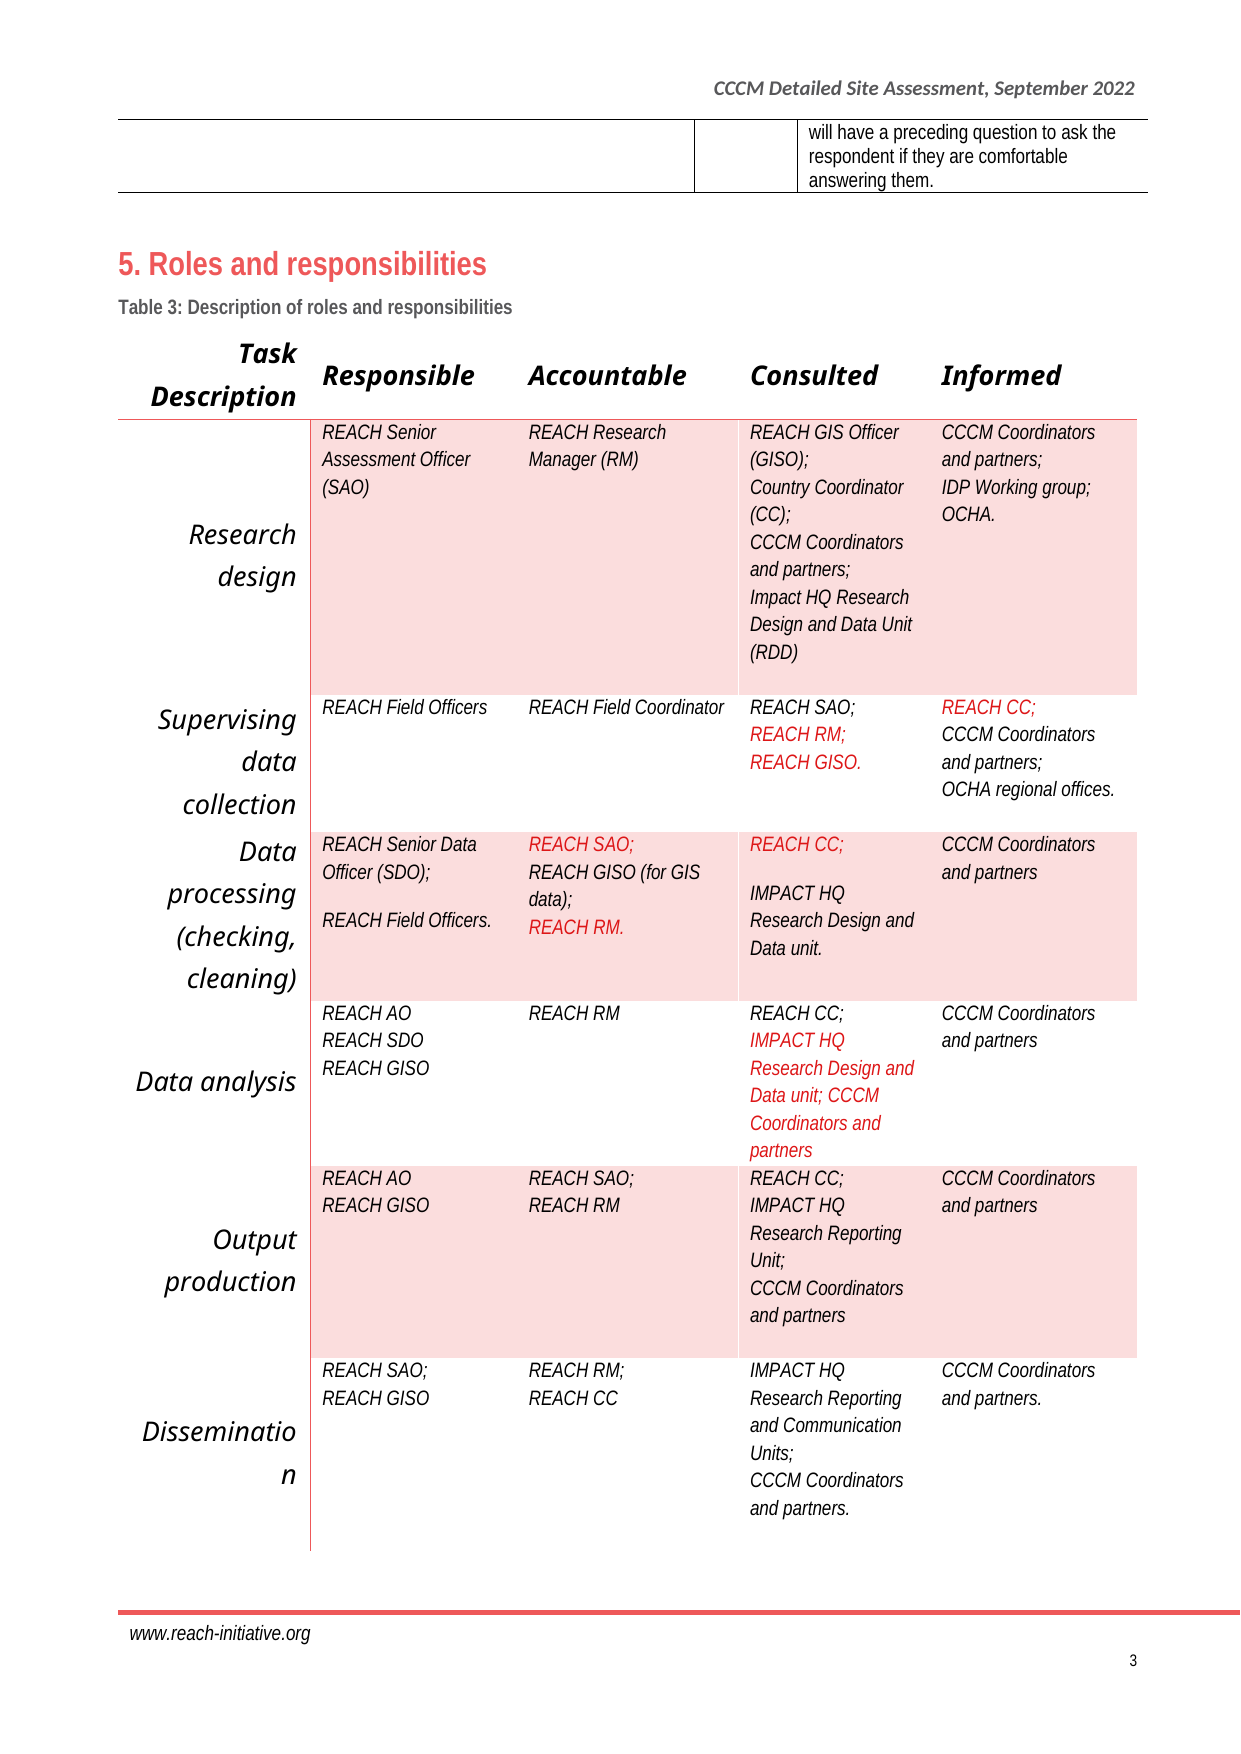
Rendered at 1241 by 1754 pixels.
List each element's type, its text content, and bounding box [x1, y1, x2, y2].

table_header Informed [930, 335, 1137, 419]
table_cell REACH SAO; REACH RM; REACH GISO. [739, 695, 930, 832]
table_header Consulted [739, 335, 930, 419]
table_cell REACH SAO; REACH RM [517, 1166, 738, 1358]
text Table 3: Description of roles and responsibilities [118, 295, 1137, 319]
table_cell No [695, 120, 797, 192]
table_cell CCCM Coordinators and partners [930, 832, 1137, 1001]
table_cell Data processing (checking, cleaning) [118, 832, 310, 1001]
table_header Accountable [517, 335, 738, 419]
table_cell Output production [118, 1166, 310, 1358]
table_cell REACH Field Officers [311, 695, 517, 832]
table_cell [311, 1359, 517, 1551]
table_cell REACH AO REACH GISO [311, 1166, 517, 1358]
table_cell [798, 120, 1148, 192]
table_cell Supervising data collection [118, 695, 310, 832]
table_cell CCCM Coordinators and partners. [930, 1359, 1137, 1551]
table_cell Research design [118, 420, 310, 695]
table_cell REACH RM; REACH CC [517, 1359, 738, 1551]
table_cell REACH GIS Officer (GISO); Country Coordinator (CC); CCCM Coordinators and partners; Impact HQ Research Design and Data Unit (RDD) [739, 420, 930, 695]
table_cell Dissemination [118, 1359, 310, 1551]
table_cell REACH RM [517, 1001, 738, 1166]
table_cell REACH Senior Data Officer (SDO); REACH Field Officers. [311, 832, 517, 1001]
table_cell REACH SAO; REACH GISO (for GIS data); REACH RM. [517, 832, 738, 1001]
table_cell REACH Field Coordinator [517, 695, 738, 832]
table_header Responsible [311, 335, 517, 419]
table_cell REACH CC; IMPACT HQ Research Design and Data unit; CCCM Coordinators and partners [739, 1001, 930, 1166]
table_cell Data analysis [118, 1001, 310, 1166]
table_cell REACH Research Manager (RM) [517, 420, 738, 695]
table_header Task Description [118, 335, 311, 419]
table_cell REACH CC; IMPACT HQ Research Reporting Unit; CCCM Coordinators and partners [739, 1166, 930, 1358]
table_cell REACH CC; CCCM Coordinators and partners; OCHA regional offices. [930, 695, 1137, 832]
table_cell REACH Senior Assessment Officer (SAO) [311, 420, 517, 695]
table_cell REACH AO REACH SDO REACH GISO [311, 1001, 517, 1166]
text 5. Roles and responsibilities [118, 244, 1137, 282]
table_cell IMPACT HQ Research Reporting and Communication Units; CCCM Coordinators and partners. [739, 1359, 930, 1551]
table_cell CCCM Coordinators and partners [930, 1166, 1137, 1358]
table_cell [118, 120, 694, 192]
table_cell CCCM Coordinators and partners [930, 1001, 1137, 1166]
table_cell CCCM Coordinators and partners; IDP Working group; OCHA. [930, 420, 1137, 695]
table_cell REACH CC; IMPACT HQ Research Design and Data unit. [739, 832, 930, 1001]
